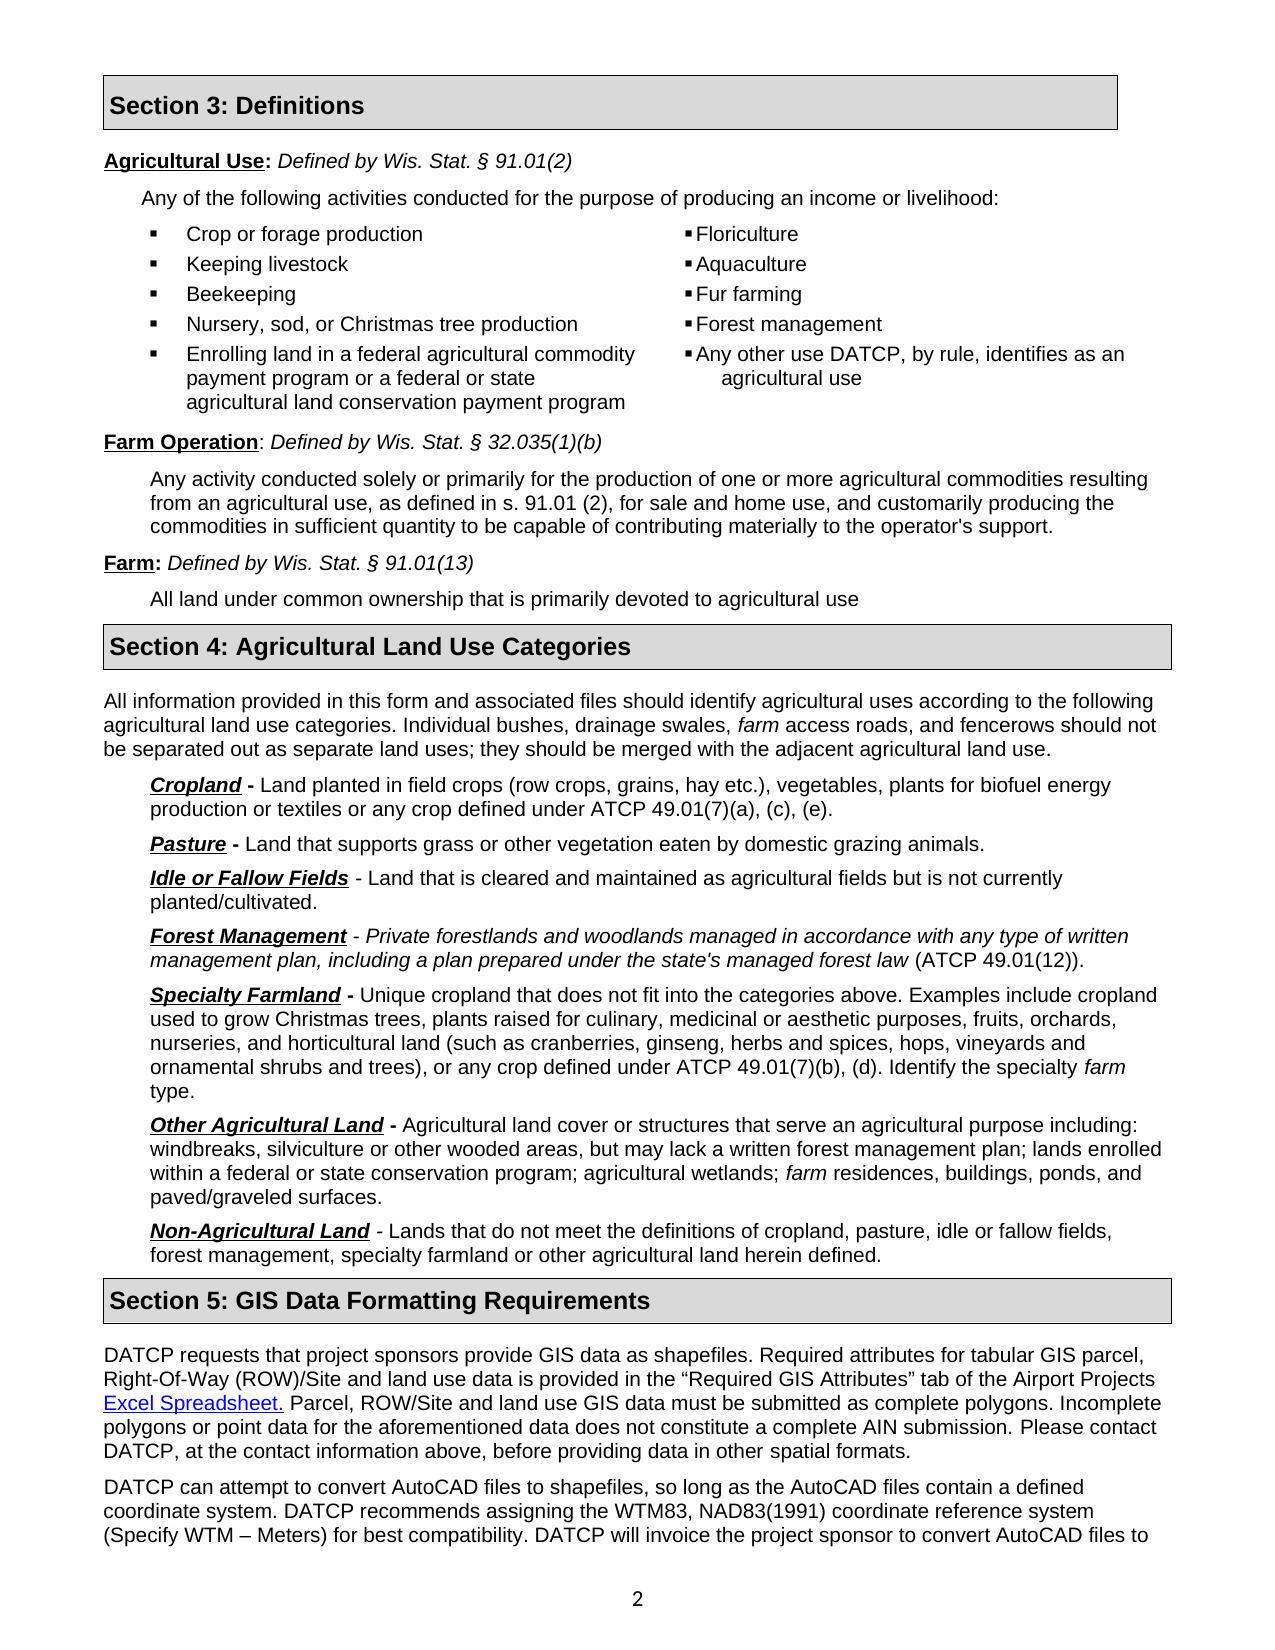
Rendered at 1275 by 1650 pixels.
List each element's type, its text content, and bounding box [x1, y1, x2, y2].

table_cell Enrolling land in a federal agricultural commodity payment program or a federal or state agricultural land conservation payment program [140, 342, 684, 430]
text Other Agricultural Land - Agricultural land cover or structures that serve an agricultural purpose including: windbreaks, silviculture or other wooded areas, but may lack a written forest management plan; lands enrolled within a federal or state conservation program; agricultural wetlands; farm residences, buildings, ponds, and paved/graveled surfaces. [150, 1113, 1168, 1209]
text Pasture - Land that supports grass or other vegetation eaten by domestic grazing animals. [150, 832, 1168, 856]
table_cell Section 3: Definitions [104, 76, 1117, 129]
text Farm: Defined by Wis. Stat. § 91.01(13) [103, 551, 1168, 575]
table_cell Any other use DATCP, by rule, identifies as an agricultural use [684, 342, 1189, 430]
table_cell Fur farming [684, 282, 1189, 312]
table_header Section 4: Agricultural Land Use Categories [104, 625, 1171, 669]
table_header Crop or forage production [140, 222, 684, 252]
table_cell Beekeeping [140, 282, 684, 312]
text All information provided in this form and associated files should identify agricultural uses according to the following agricultural land use categories. Individual bushes, drainage swales, farm access roads, and fencerows should not be separated out as separate land uses; they should be merged with the adjacent agricultural land use. [103, 689, 1168, 761]
text Agricultural Use: Defined by Wis. Stat. § 91.01(2) [103, 149, 1168, 173]
table_header Floriculture [684, 222, 1189, 252]
text Specialty Farmland - Unique cropland that does not fit into the categories above. Examples include cropland used to grow Christmas trees, plants raised for culinary, medicinal or aesthetic purposes, fruits, orchards, nurseries, and horticultural land (such as cranberries, ginseng, herbs and spices, hops, vineyards and ornamental shrubs and trees), or any crop defined under ATCP 49.01(7)(b), (d). Identify the specialty farm type. [150, 983, 1168, 1102]
text Forest Management - Private forestlands and woodlands managed in accordance with any type of written management plan, including a plan prepared under the state's managed forest law (ATCP 49.01(12)). [150, 924, 1168, 972]
table_cell Aquaculture [684, 252, 1189, 282]
text DATCP requests that project sponsors provide GIS data as shapefiles. Required attributes for tabular GIS parcel, Right-Of-Way (ROW)/Site and land use data is provided in the “Required GIS Attributes” tab of the Airport Projects Excel Spreadsheet. Parcel, ROW/Site and land use GIS data must be submitted as complete polygons. Incomplete polygons or point data for the aforementioned data does not constitute a complete AIN submission. Please contact DATCP, at the contact information above, before providing data in other spatial formats. [103, 1343, 1168, 1462]
table_header Section 5: GIS Data Formatting Requirements [104, 1279, 1171, 1322]
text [103, 1475, 1168, 1547]
text All land under common ownership that is primarily devoted to agricultural use [103, 587, 1168, 611]
text Cropland - Land planted in field crops (row crops, grains, hay etc.), vegetables, plants for biofuel energy production or textiles or any crop defined under ATCP 49.01(7)(a), (c), (e). [150, 773, 1168, 821]
text Idle or Fallow Fields - Land that is cleared and maintained as agricultural fields but is not currently planted/cultivated. [150, 866, 1168, 914]
table_cell Nursery, sod, or Christmas tree production [140, 312, 684, 342]
table_cell Forest management [684, 312, 1189, 342]
table_cell Keeping livestock [140, 252, 684, 282]
text Any activity conducted solely or primarily for the production of one or more agricultural commodities resulting from an agricultural use, as defined in s. 91.01 (2), for sale and home use, and customarily producing the commodities in sufficient quantity to be capable of contributing materially to the operator's support. [150, 466, 1168, 538]
text Any of the following activities conducted for the purpose of producing an income or livelihood: [103, 185, 1168, 209]
text Non-Agricultural Land - Lands that do not meet the definitions of cropland, pasture, idle or fallow fields, forest management, specialty farmland or other agricultural land herein defined. [150, 1219, 1168, 1267]
text Farm Operation: Defined by Wis. Stat. § 32.035(1)(b) [103, 430, 1168, 454]
